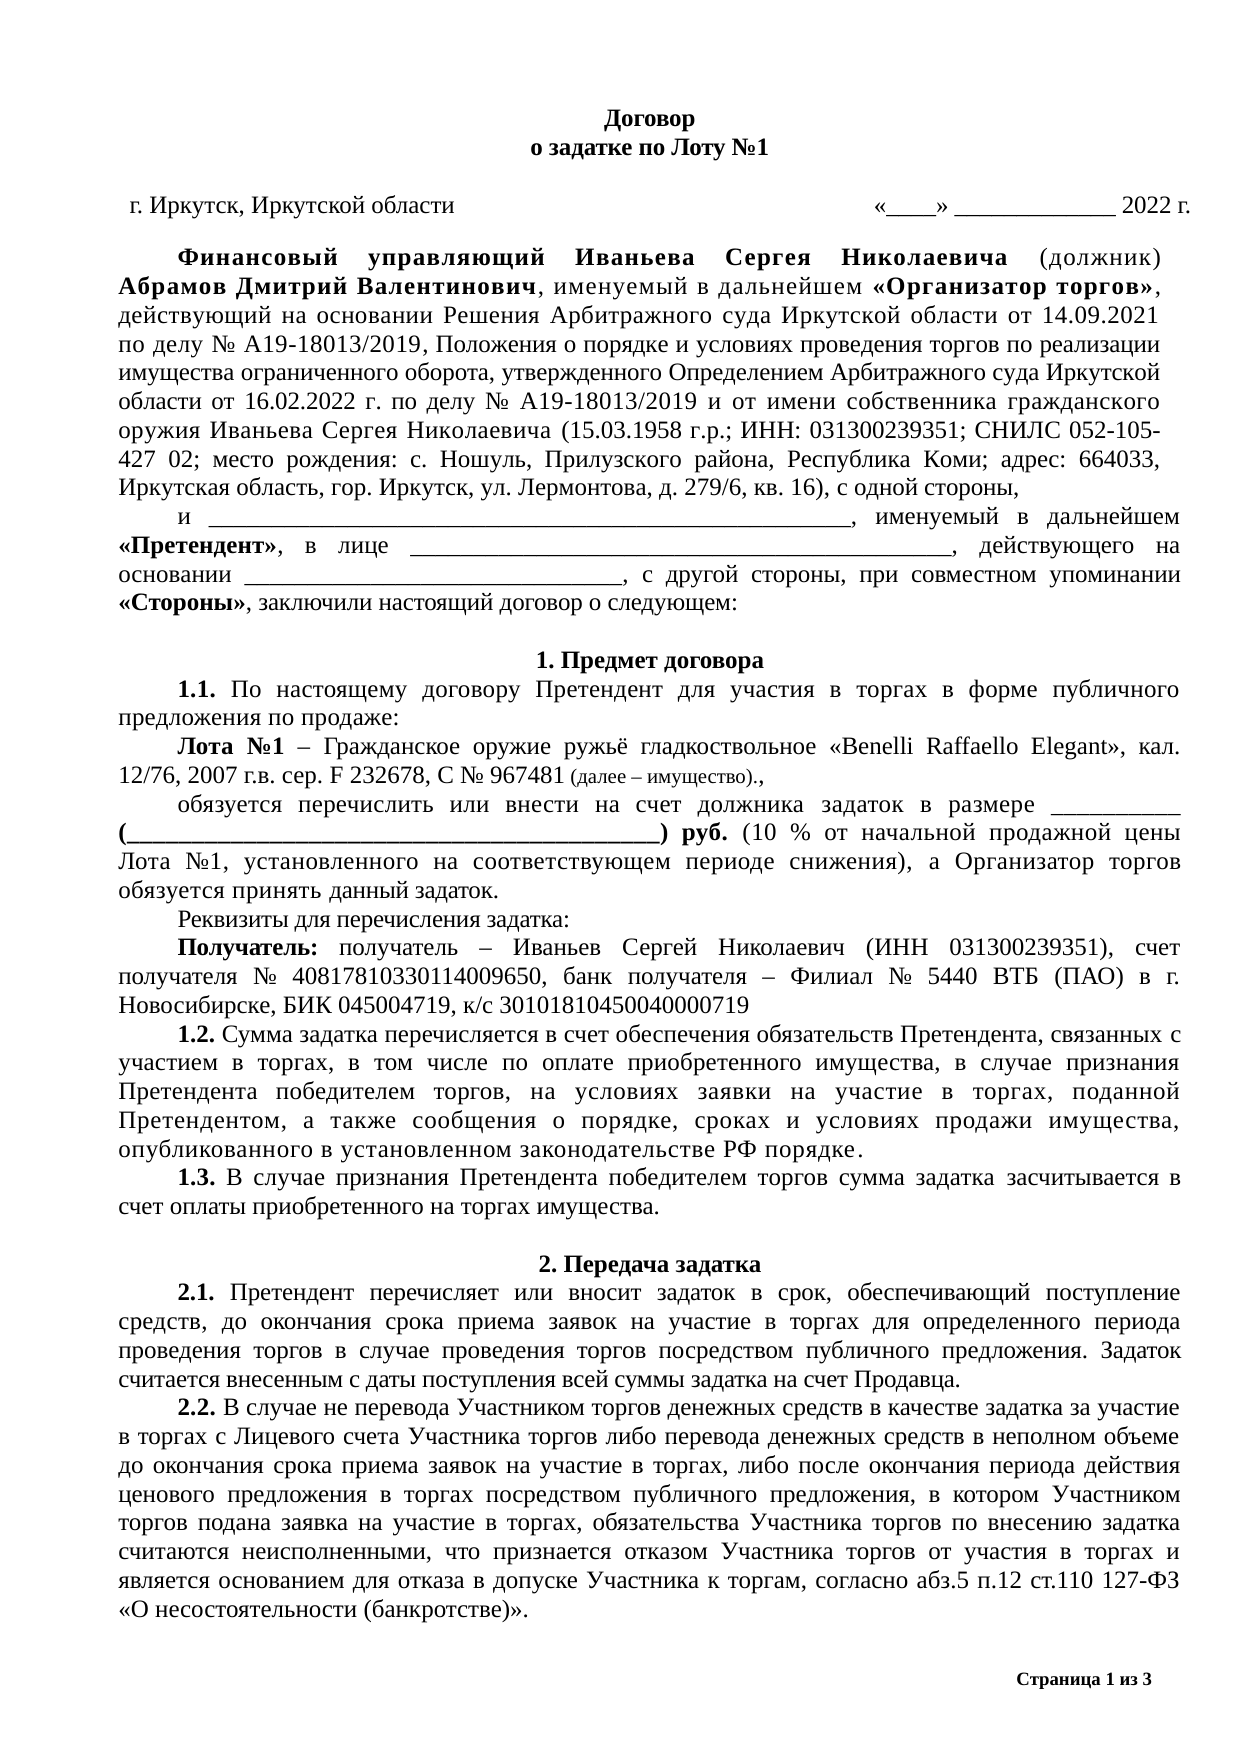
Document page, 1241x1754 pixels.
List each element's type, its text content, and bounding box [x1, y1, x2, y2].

text 1.3. В случае признания Претендента победителем торгов сумма задатка засчитывается в счет оплаты приобретенного на торгах имущества. [118, 1162, 1181, 1220]
text и ___________________________________________________, именуемый в дальнейшем «Претендент», в лице ___________________________________________, действующего на основании ______________________________, с другой стороны, при совместном упоминании «Стороны», заключили настоящий договор о следующем: [118, 501, 1181, 616]
table_header «____» _____________ 2022 г. [612, 190, 1192, 218]
text Договор [118, 103, 1181, 132]
text о задатке по Лоту №1 [118, 132, 1181, 161]
text 1.1. По настоящему договору Претендент для участия в торгах в форме публичного предложения по продаже: [118, 674, 1181, 731]
table_header г. Иркутск, Иркутской области [129, 190, 612, 218]
text 2.2. В случае не перевода Участником торгов денежных средств в качестве задатка за участие в торгах с Лицевого счета Участника торгов либо перевода денежных средств в неполном объеме до окончания срока приема заявок на участие в торгах, либо после окончания периода действия ценового предложения в торгах посредством публичного предложения, в котором Участником торгов подана заявка на участие в торгах, обязательства Участника торгов по внесению задатка считаются неисполненными, что признается отказом Участника торгов от участия в торгах и является основанием для отказа в допуске Участника к торгам, согласно абз.5 п.12 ст.110 127-ФЗ «О несостоятельности (банкротстве)». [118, 1392, 1181, 1622]
text Реквизиты для перечисления задатка: [118, 904, 1181, 932]
text 2.1. Претендент перечисляет или вносит задаток в срок, обеспечивающий поступление средств, до окончания срока приема заявок на участие в торгах для определенного периода проведения торгов в случае проведения торгов посредством публичного предложения. Задаток считается внесенным с даты поступления всей суммы задатка на счет Продавца. [118, 1277, 1181, 1392]
text 2. Передача задатка [118, 1249, 1181, 1277]
text Финансовый управляющий Иваньева Сергея Николаевича (должник) Абрамов Дмитрий Валентинович, именуемый в дальнейшем «Организатор торгов», действующий на основании Решения Арбитражного суда Иркутской области от 14.09.2021 по делу № А19-18013/2019, Положения о порядке и условиях проведения торгов по реализации имущества ограниченного оборота, утвержденного Определением Арбитражного суда Иркутской области от 16.02.2022 г. по делу № А19-18013/2019 и от имени собственника гражданского оружия Иваньева Сергея Николаевича (15.03.1958 г.р.; ИНН: 031300239351; СНИЛС 052-105-427 02; место рождения: с. Ношуль, Прилузского района, Республика Коми; адрес: 664033, Иркутская область, гор. Иркутск, ул. Лермонтова, д. 279/6, кв. 16), с одной стороны, [118, 242, 1161, 501]
text 1. Предмет договора [118, 645, 1181, 674]
text обязуется перечислить или внести на счет должника задаток в размере __________ (_________________________________________) руб. (10 % от начальной продажной цены Лота №1, установленного на соответствующем периоде снижения), а Организатор торгов обязуется принять данный задаток. [118, 789, 1181, 904]
text Получатель: получатель – Иваньев Сергей Николаевич (ИНН 031300239351), счет получателя № 40817810330114009650, банк получателя – Филиал № 5440 ВТБ (ПАО) в г. Новосибирске, БИК 045004719, к/с 30101810450040000719 [118, 932, 1181, 1019]
text 1.2. Сумма задатка перечисляется в счет обеспечения обязательств Претендента, связанных с участием в торгах, в том числе по оплате приобретенного имущества, в случае признания Претендента победителем торгов, на условиях заявки на участие в торгах, поданной Претендентом, а также сообщения о порядке, сроках и условиях продажи имущества, опубликованного в установленном законодательстве РФ порядке. [118, 1019, 1181, 1162]
text Лота №1 – Гражданское оружие ружьё гладкоствольное «Benelli Raffaello Elegant», кал. 12/76, 2007 г.в. сер. F 232678, С № 967481 (далее – имущество)., [118, 731, 1181, 789]
